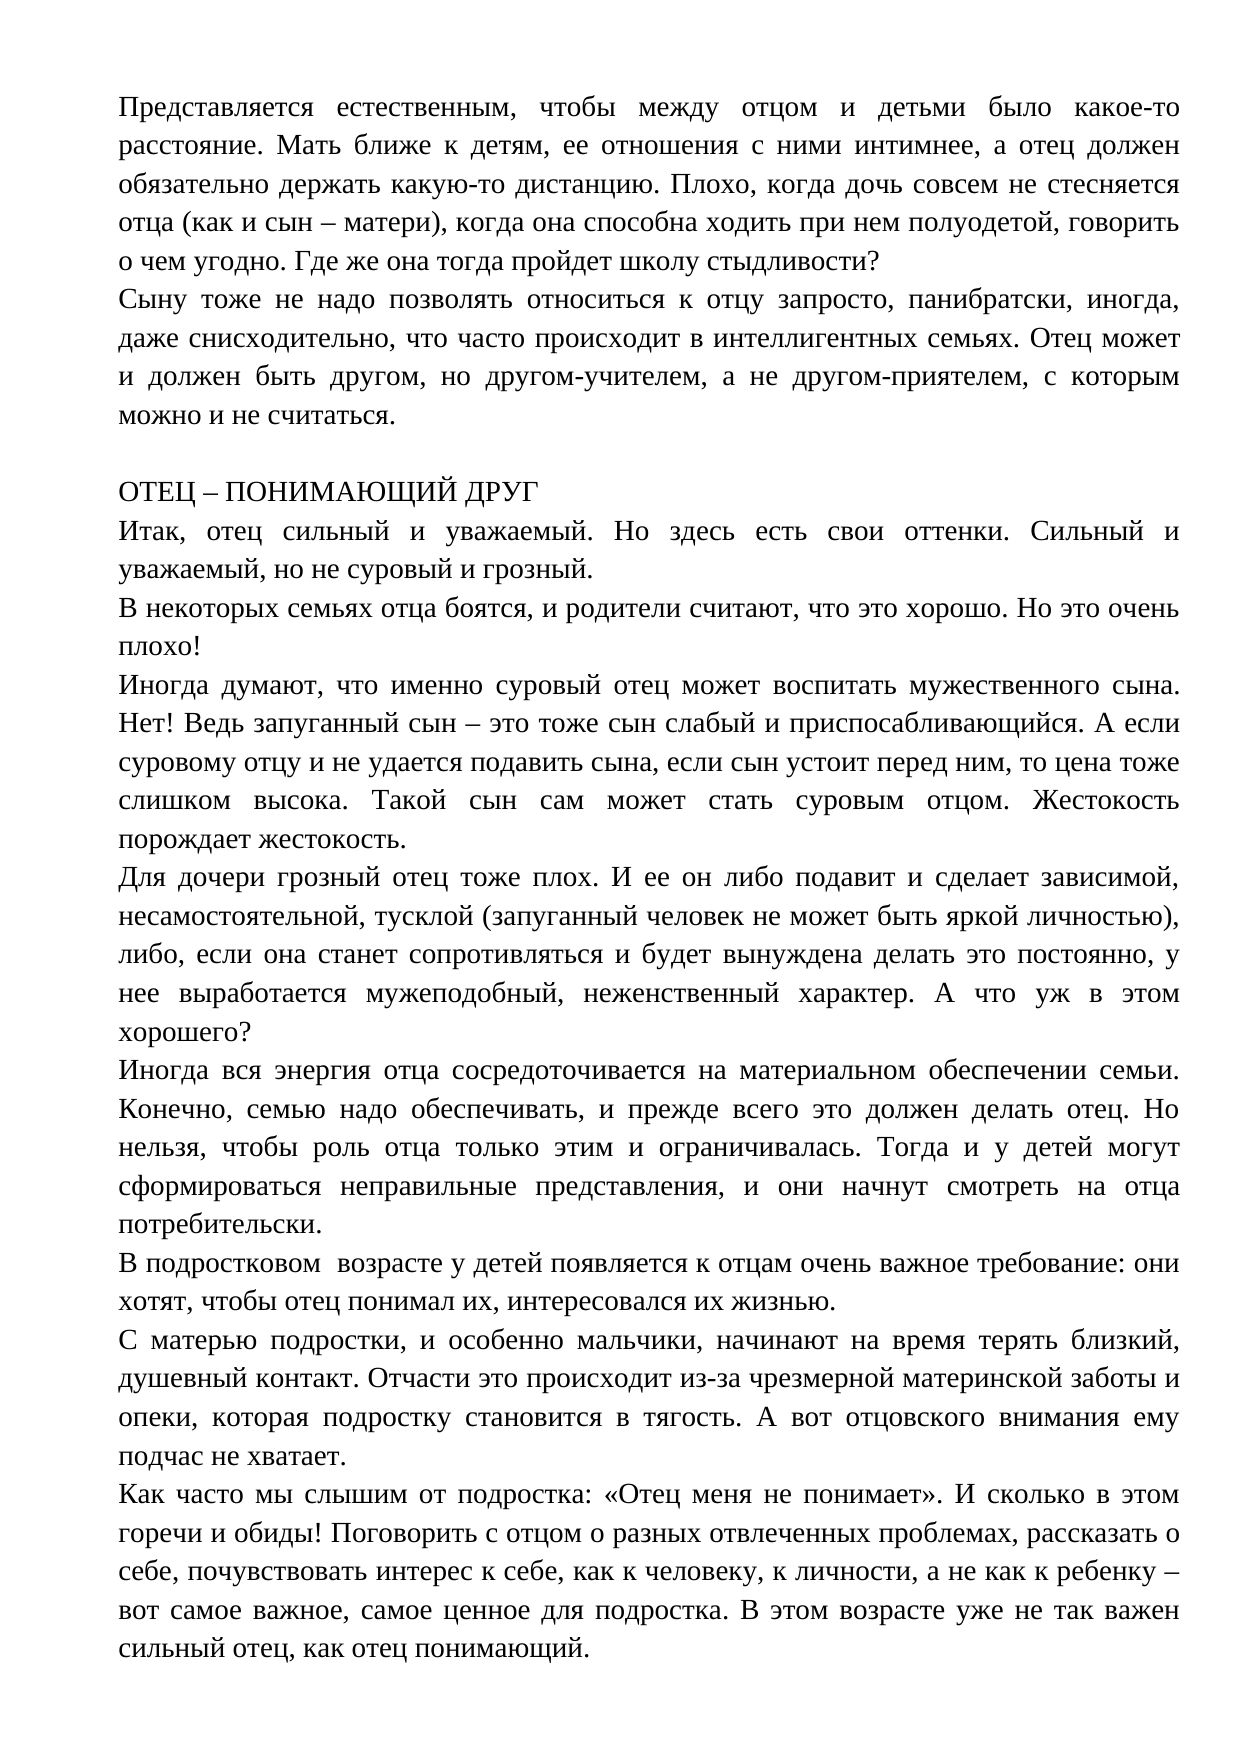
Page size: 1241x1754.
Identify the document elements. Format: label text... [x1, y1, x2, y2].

text Как часто мы слышим от подростка: «Отец меня не понимает». И сколько в этом горечи и обиды! Поговорить с отцом о разных отвлеченных проблемах, рассказать о себе, почувствовать интерес к себе, как к человеку, к личности, а не как к ребенку – вот самое важное, самое ценное для подростка. В этом возрасте уже не так важен сильный отец, как отец понимающий. [118, 1476, 1181, 1664]
text ОТЕЦ – ПОНИМАЮЩИЙ ДРУГ [118, 474, 1181, 508]
text Иногда вся энергия отца сосредоточивается на материальном обеспечении семьи. Конечно, семью надо обеспечивать, и прежде всего это должен делать отец. Но нельзя, чтобы роль отца только этим и ограничивалась. Тогда и у детей могут сформироваться неправильные представления, и они начнут смотреть на отца потребительски. [118, 1052, 1181, 1240]
text Сыну тоже не надо позволять относиться к отцу запросто, панибратски, иногда, даже снисходительно, что часто происходит в интеллигентных семьях. Отец может и должен быть другом, но другом-учителем, а не другом-приятелем, с которым можно и не считаться. [118, 281, 1181, 431]
text Итак, отец сильный и уважаемый. Но здесь есть свои оттенки. Сильный и уважаемый, но не суровый и грозный. [118, 513, 1181, 585]
text В подростковом возрасте у детей появляется к отцам очень важное требование: они хотят, чтобы отец понимал их, интересовался их жизнью. [118, 1245, 1181, 1317]
text Иногда думают, что именно суровый отец может воспитать мужественного сына. Нет! Ведь запуганный сын – это тоже сын слабый и приспосабливающийся. А если суровому отцу и не удается подавить сына, если сын устоит перед ним, то цена тоже слишком высока. Такой сын сам может стать суровым отцом. Жестокость порождает жестокость. [118, 667, 1181, 854]
text Для дочери грозный отец тоже плох. И ее он либо подавит и сделает зависимой, несамостоятельной, тусклой (запуганный человек не может быть яркой личностью), либо, если она станет сопротивляться и будет вынуждена делать это постоянно, у нее выработается мужеподобный, неженственный характер. А что уж в этом хорошего? [118, 859, 1181, 1047]
text С матерью подростки, и особенно мальчики, начинают на время терять близкий, душевный контакт. Отчасти это происходит из-за чрезмерной материнской заботы и опеки, которая подростку становится в тягость. А вот отцовского внимания ему подчас не хватает. [118, 1322, 1181, 1471]
text Представляется естественным, чтобы между отцом и детьми было какое-то расстояние. Мать ближе к детям, ее отношения с ними интимнее, а отец должен обязательно держать какую-то дистанцию. Плохо, когда дочь совсем не стесняется отца (как и сын – матери), когда она способна ходить при нем полуодетой, говорить о чем угодно. Где же она тогда пройдет школу стыдливости? [118, 89, 1181, 276]
text В некоторых семьях отца боятся, и родители считают, что это хорошо. Но это очень плохо! [118, 590, 1181, 662]
